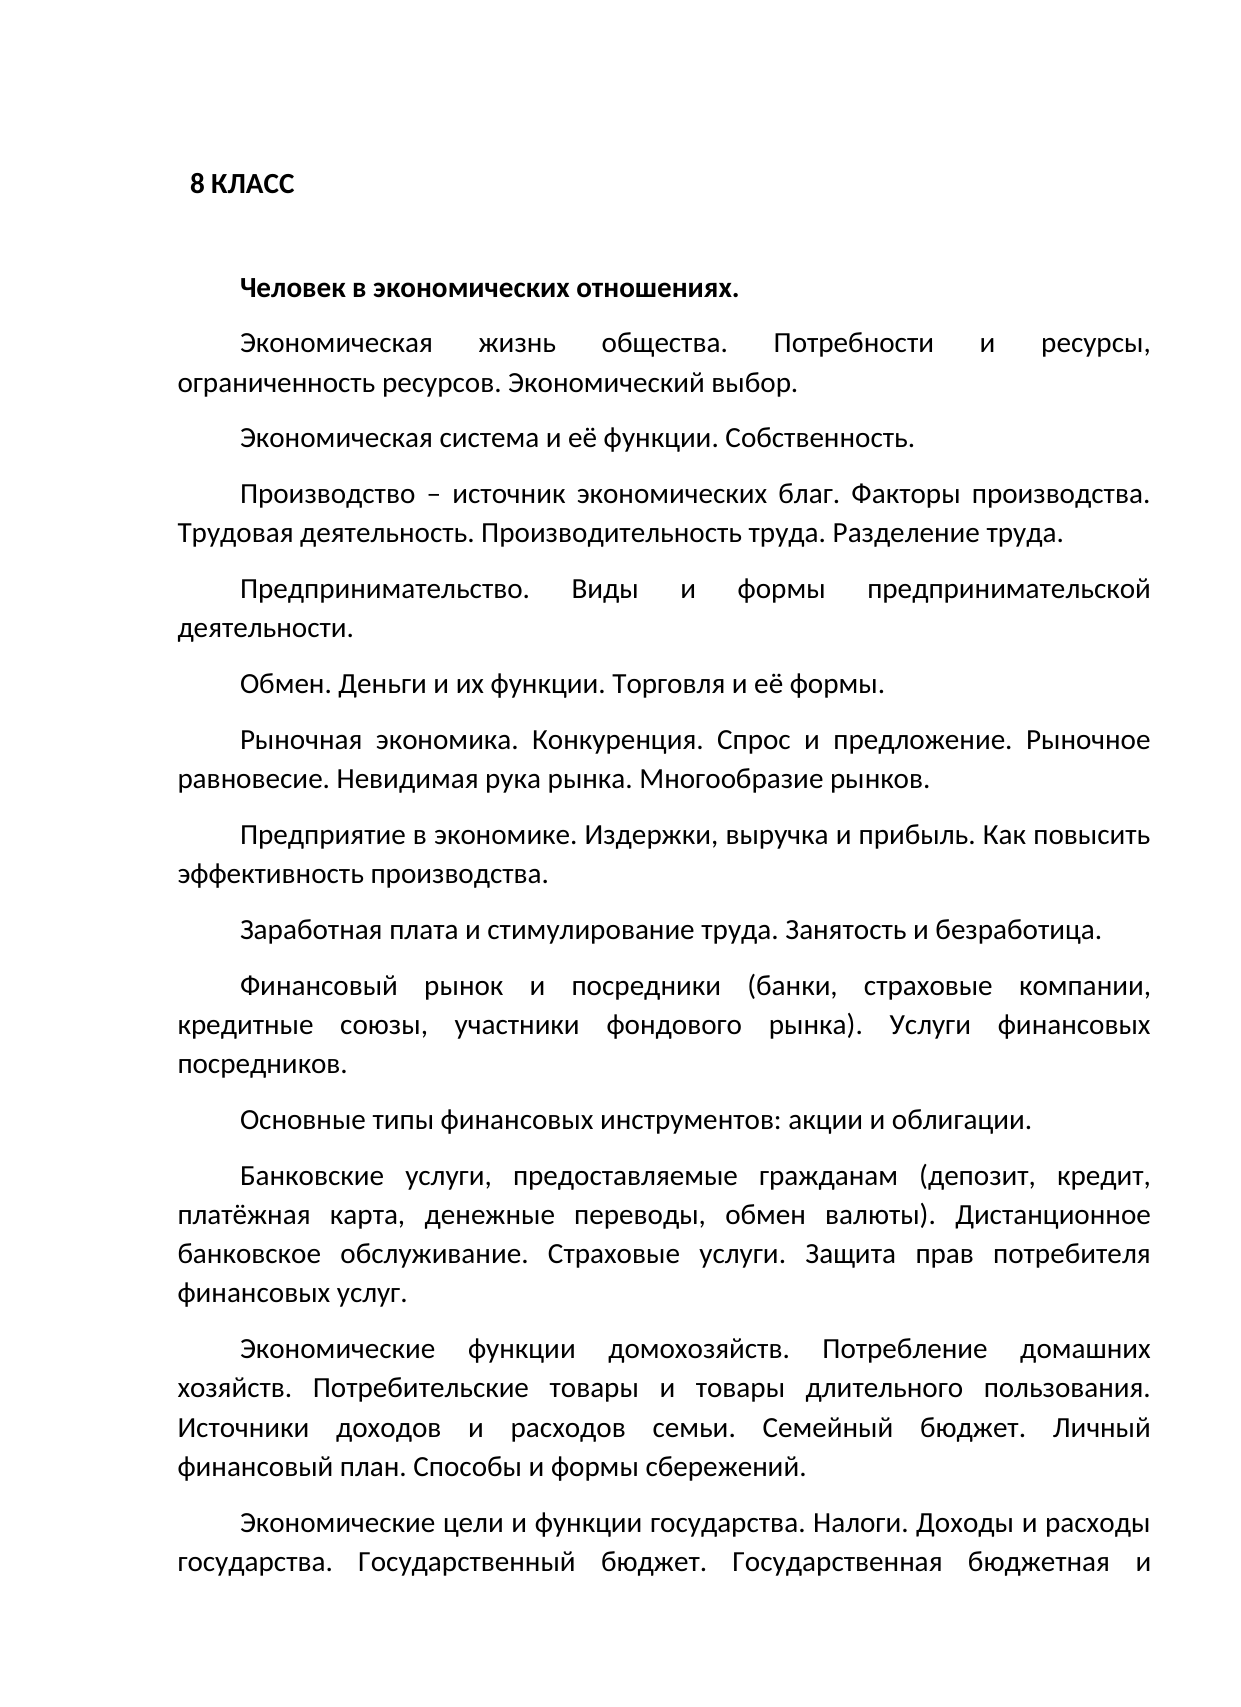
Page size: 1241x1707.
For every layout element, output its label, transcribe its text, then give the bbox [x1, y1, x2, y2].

text Экономическая система и её функции. Собственность. [177, 419, 1152, 455]
text 8 КЛАСС [190, 166, 1152, 201]
text Финансовый рынок и посредники (банки, страховые компании, кредитные союзы, участники фондового рынка). Услуги финансовых посредников. [177, 967, 1152, 1081]
text Заработная плата и стимулирование труда. Занятость и безработица. [177, 911, 1152, 947]
text Экономические функции домохозяйств. Потребление домашних хозяйств. Потребительские товары и товары длительного пользования. Источники доходов и расходов семьи. Семейный бюджет. Личный финансовый план. Способы и формы сбережений. [177, 1330, 1152, 1483]
text Предприятие в экономике. Издержки, выручка и прибыль. Как повысить эффективность производства. [177, 816, 1152, 891]
text Обмен. Деньги и их функции. Торговля и её формы. [177, 665, 1152, 701]
text Предпринимательство. Виды и формы предпринимательской деятельности. [177, 570, 1152, 645]
text Экономическая жизнь общества. Потребности и ресурсы, ограниченность ресурсов. Экономический выбор. [177, 324, 1152, 399]
text Человек в экономических отношениях. [177, 269, 1152, 304]
text Основные типы финансовых инструментов: акции и облигации. [177, 1101, 1152, 1137]
text Рыночная экономика. Конкуренция. Спрос и предложение. Рыночное равновесие. Невидимая рука рынка. Многообразие рынков. [177, 721, 1152, 796]
text Банковские услуги, предоставляемые гражданам (депозит, кредит, платёжная карта, денежные переводы, обмен валюты). Дистанционное банковское обслуживание. Страховые услуги. Защита прав потребителя финансовых услуг. [177, 1157, 1152, 1310]
text Производство – источник экономических благ. Факторы производства. Трудовая деятельность. Производительность труда. Разделение труда. [177, 475, 1152, 550]
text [177, 1504, 1152, 1578]
